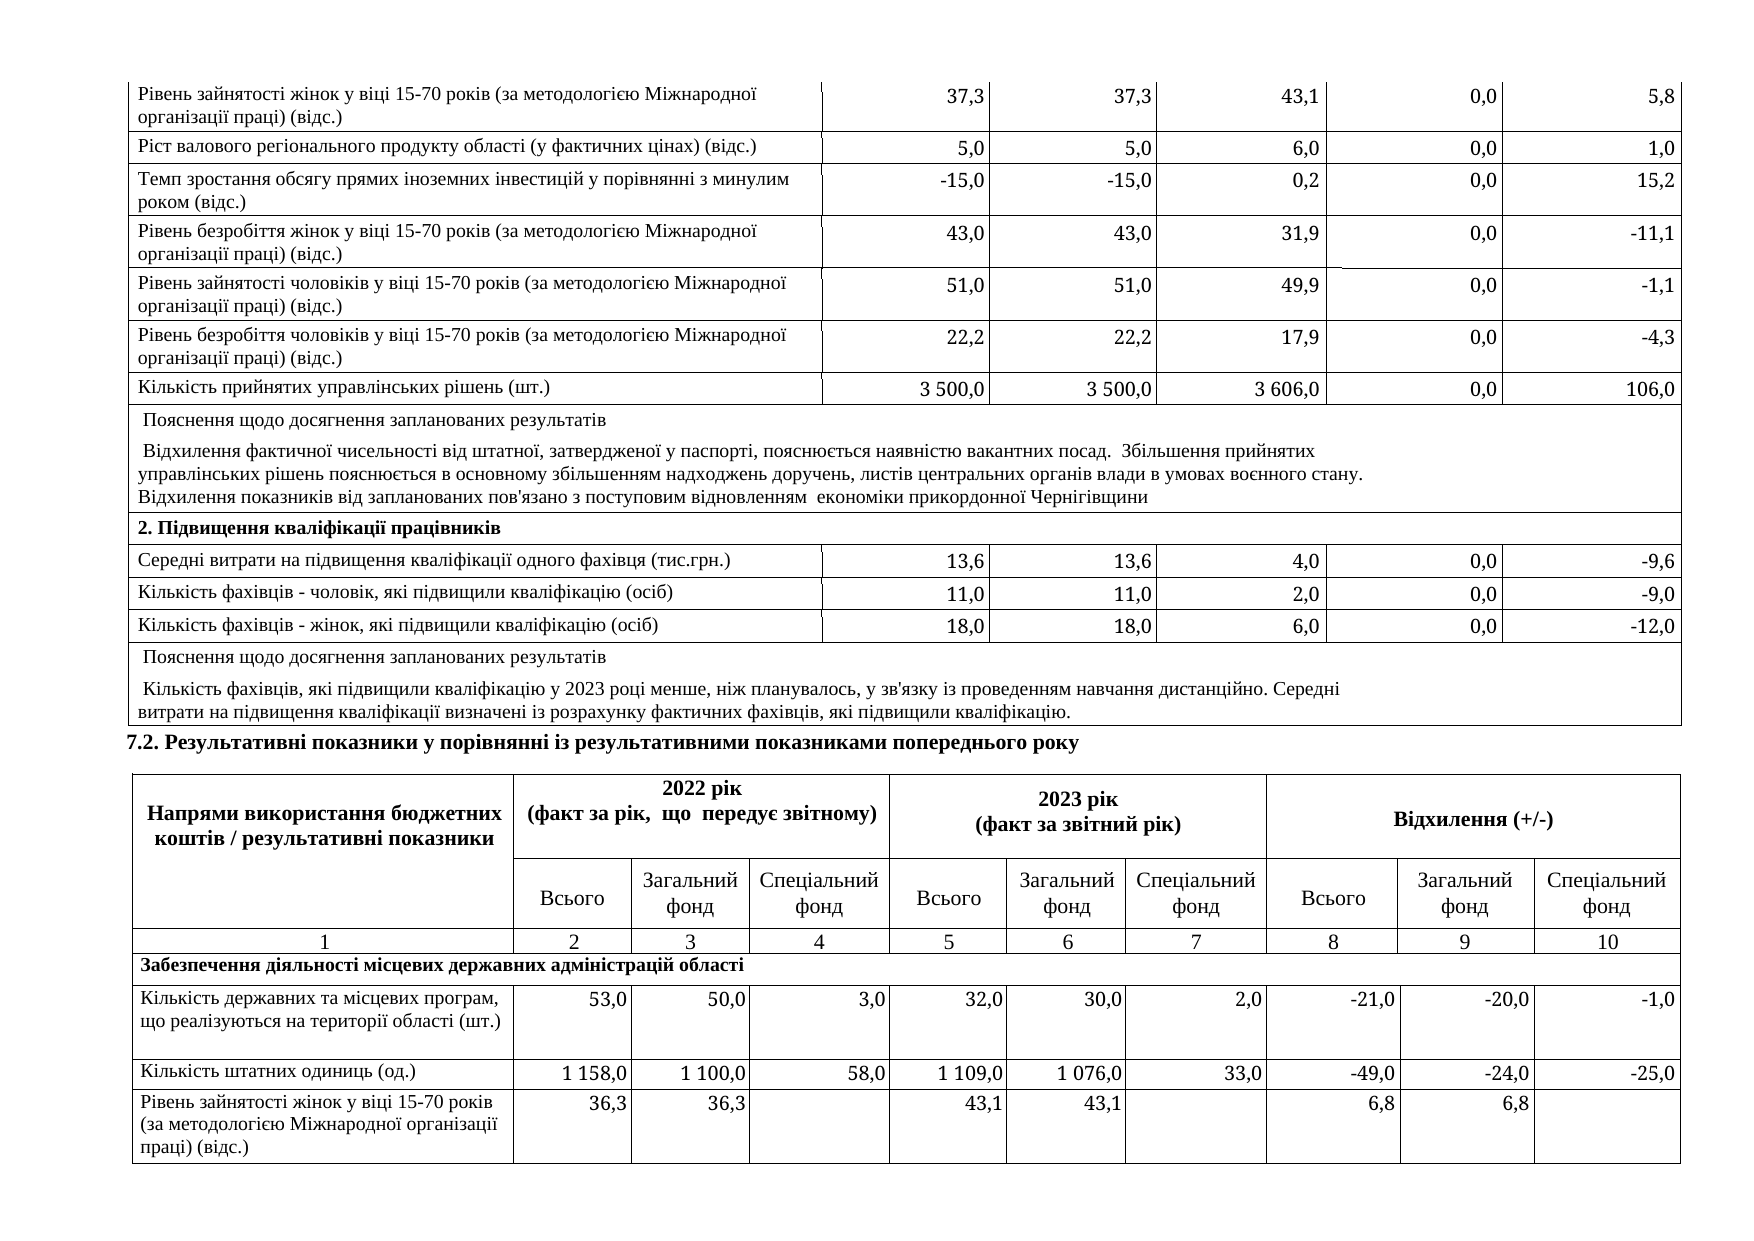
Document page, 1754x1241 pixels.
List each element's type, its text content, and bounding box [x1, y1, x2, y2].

text 5,0 [830, 134, 984, 159]
text 37,3 [995, 82, 1151, 107]
text 13,6 [830, 548, 984, 572]
text Кількість штатних одиниць (од.) [140, 1059, 509, 1082]
text Рівень зайнятості чоловіків у віці 15-70 років (за методологією Міжнародної організації праці) (відс.) [138, 271, 817, 317]
text 2,0 [1163, 580, 1319, 605]
text 3 500,0 [830, 375, 984, 400]
text 6,8 [1401, 1089, 1529, 1114]
text 17,9 [1163, 323, 1319, 348]
text 1 100,0 [635, 1059, 745, 1084]
text 18,0 [995, 613, 1151, 637]
text 9 [1401, 929, 1529, 953]
text (факт за звітний рік) [895, 811, 1262, 836]
text 0,0 [1332, 375, 1497, 400]
text -25,0 [1541, 1059, 1675, 1084]
text 43,0 [830, 219, 984, 243]
text 43,1 [895, 1089, 1003, 1114]
text 0,0 [1332, 134, 1497, 159]
text 3 500,0 [995, 375, 1151, 400]
text 30,0 [1012, 986, 1122, 1010]
text 2022 рік [519, 775, 885, 800]
text 0,0 [1332, 167, 1497, 191]
text 51,0 [995, 271, 1151, 296]
text 1 109,0 [895, 1059, 1003, 1084]
text Темп зростання обсягу прямих іноземних інвестицій у порівнянні з минулим роком (відс.) [138, 167, 817, 212]
text Рівень безробіття чоловіків у віці 15-70 років (за методологією Міжнародної організації праці) (відс.) [138, 323, 817, 369]
text 15,2 [1508, 167, 1675, 191]
text 53,0 [519, 986, 627, 1010]
text 6,0 [1163, 134, 1319, 159]
text 32,0 [895, 986, 1003, 1010]
text 10 [1541, 929, 1675, 953]
text 3,0 [753, 986, 885, 1010]
text 1 076,0 [1012, 1059, 1122, 1084]
text 5 [895, 929, 1003, 953]
text 2. Підвищення кваліфікації працівників [138, 516, 1675, 538]
text Рівень безробіття жінок у віці 15-70 років (за методологією Міжнародної організації праці) (відс.) [138, 219, 817, 264]
text 8 [1272, 929, 1395, 953]
text 2 [521, 929, 627, 953]
text 22,2 [995, 323, 1151, 348]
text 6,0 [1163, 613, 1319, 637]
text -21,0 [1272, 986, 1395, 1010]
text 3 606,0 [1163, 375, 1319, 400]
text -49,0 [1272, 1059, 1395, 1084]
text Ріст валового регіонального продукту області (у фактичних цінах) (відс.) [138, 134, 817, 157]
text 1 [140, 929, 509, 953]
text -15,0 [995, 167, 1151, 191]
text 31,9 [1163, 219, 1319, 243]
text 13,6 [995, 548, 1151, 572]
text Всього [1272, 885, 1395, 910]
text -15,0 [830, 167, 984, 191]
text Напрями використання бюджетних коштів / результативні показники [140, 800, 509, 850]
text Спеціальний фонд [753, 867, 885, 918]
text Рівень зайнятості жінок у віці 15-70 років (за методологією Міжнародної організації праці) (відс.) [140, 1089, 509, 1158]
text Забезпечення діяльності місцевих державних адміністрацій області [140, 953, 1675, 976]
text Кількість прийнятих управлінських рішень (шт.) [138, 375, 817, 398]
text 3 [635, 929, 745, 953]
text (факт за рік, що передує звітному) [519, 800, 885, 825]
text 1,0 [1508, 134, 1675, 159]
text 51,0 [830, 271, 984, 296]
text 6 [1014, 929, 1122, 953]
text 0,0 [1332, 82, 1497, 107]
text 58,0 [753, 1059, 885, 1084]
text 0,2 [1163, 167, 1319, 191]
text 5,0 [995, 134, 1151, 159]
text -20,0 [1401, 986, 1529, 1010]
text -12,0 [1508, 613, 1675, 637]
text 43,1 [1012, 1089, 1122, 1114]
text 22,2 [830, 323, 984, 348]
text Всього [895, 885, 1003, 910]
text Кількість фахівців - жінок, які підвищили кваліфікацію (осіб) [138, 613, 817, 636]
text 0,0 [1332, 580, 1497, 605]
text 106,0 [1508, 375, 1675, 400]
text Рівень зайнятості жінок у віці 15-70 років (за методологією Міжнародної організації праці) (відс.) [138, 82, 817, 128]
text -4,3 [1508, 323, 1675, 348]
text Пояснення щодо досягнення запланованих результатів [138, 645, 1675, 668]
text 49,9 [1163, 271, 1319, 296]
text Спеціальний фонд [1130, 867, 1262, 918]
text -11,1 [1508, 219, 1675, 243]
text 4 [753, 929, 885, 953]
text Всього [519, 885, 625, 910]
text Відхилення (+/-) [1272, 806, 1675, 831]
text 0,0 [1332, 548, 1497, 572]
text 11,0 [830, 580, 984, 605]
text 33,0 [1130, 1059, 1262, 1084]
text Кількість фахівців, які підвищили кваліфікацію у 2023 році менше, ніж планувалось, у зв'язку із проведенням навчання дистанційно. Середні витрати на підвищення кваліфікації визначені із розрахунку фактичних фахівців, які підвищили кваліфікацію. [138, 677, 1403, 722]
text 0,0 [1332, 323, 1497, 348]
text Загальний фонд [1401, 867, 1529, 918]
text -9,6 [1508, 548, 1675, 572]
text Загальний фонд [635, 867, 745, 918]
text 36,3 [635, 1089, 745, 1114]
text 6,8 [1272, 1089, 1395, 1114]
text Кількість державних та місцевих програм, що реалізуються на території області (шт.) [140, 986, 509, 1031]
text Спеціальний фонд [1541, 867, 1672, 918]
text 36,3 [519, 1089, 627, 1114]
text 37,3 [830, 82, 984, 107]
text 0,0 [1332, 613, 1497, 637]
text Відхилення фактичної чисельності від штатної, затвердженої у паспорті, пояснюється наявністю вакантних посад. Збільшення прийнятих управлінських рішень пояснюється в основному збільшенням надходжень доручень, листів центральних органів влади в умовах воєнного стану. Відхилення показників від запланованих пов'язано з поступовим відновленням економіки прикордонної Чернігівщини [138, 439, 1403, 507]
text 2,0 [1130, 986, 1262, 1010]
text Середні витрати на підвищення кваліфікації одного фахівця (тис.грн.) [138, 548, 817, 571]
text Кількість фахівців - чоловік, які підвищили кваліфікацію (осіб) [138, 580, 817, 603]
text 7.2. Результативні показники у порівнянні із результативними показниками попереднього року [126, 729, 1687, 754]
text -1,1 [1508, 271, 1675, 296]
text Пояснення щодо досягнення запланованих результатів [138, 408, 1675, 430]
text -1,0 [1541, 986, 1675, 1010]
text 0,0 [1332, 271, 1497, 296]
text 7 [1130, 929, 1262, 953]
text 43,0 [995, 219, 1151, 243]
text 18,0 [830, 613, 984, 637]
text 43,1 [1163, 82, 1319, 107]
text 5,8 [1508, 82, 1675, 107]
text 2023 рік [895, 786, 1262, 811]
text 1 158,0 [519, 1059, 627, 1084]
text Загальний фонд [1012, 867, 1122, 918]
text 4,0 [1163, 548, 1319, 572]
text 0,0 [1332, 219, 1497, 243]
text 50,0 [635, 986, 745, 1010]
text -9,0 [1508, 580, 1675, 605]
text -24,0 [1401, 1059, 1529, 1084]
text 11,0 [995, 580, 1151, 605]
